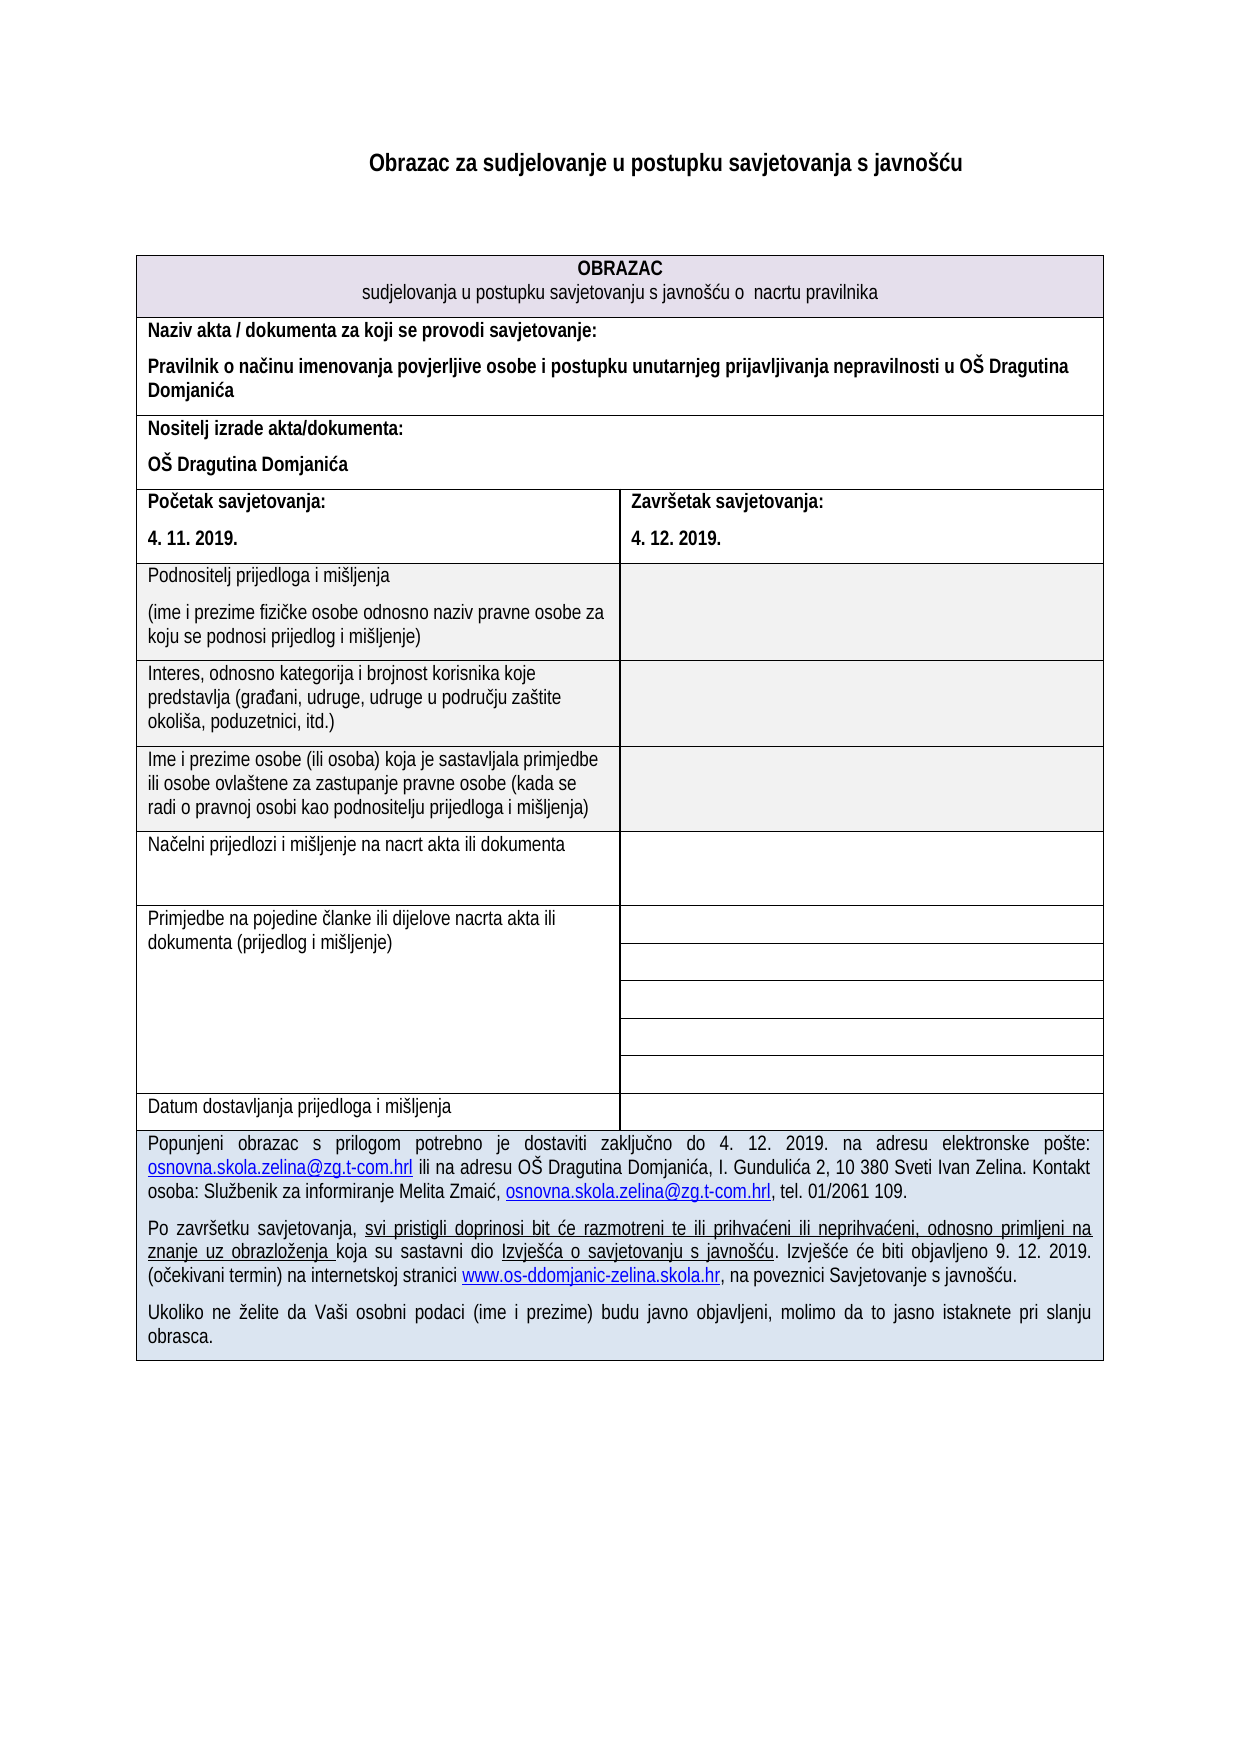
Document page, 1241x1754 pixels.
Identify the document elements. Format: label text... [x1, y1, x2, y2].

table_cell Ime i prezime osobe (ili osoba) koja je sastavljala primjedbe ili osobe ovlaštene za zastupanje pravne osobe (kada se radi o pravnoj osobi kao podnositelju prijedloga i mišljenja) [137, 747, 619, 831]
table_cell [621, 981, 1103, 1018]
table_cell Nositelj izrade akta/dokumenta: OŠ Dragutina Domjanića [137, 416, 1103, 488]
table_cell [621, 832, 1103, 905]
table_cell Interes, odnosno kategorija i brojnost korisnika koje predstavlja (građani, udruge, udruge u području zaštite okoliša, poduzetnici, itd.) [137, 661, 619, 746]
table_cell [621, 944, 1103, 980]
table_cell Početak savjetovanja: 4. 11. 2019. [137, 490, 619, 562]
table_header OBRAZAC sudjelovanja u postupku savjetovanju s javnošću o nacrtu pravilnika [137, 256, 1103, 317]
table_cell Popunjeni obrazac s prilogom potrebno je dostaviti zaključno do 4. 12. 2019. na adresu elektronske pošte: osnovna.skola.zelina@zg.t-com.hrl ili na adresu OŠ Dragutina Domjanića, I. Gundulića 2, 10 380 Sveti Ivan Zelina. Kontakt osoba: Službenik za informiranje Melita Zmaić, osnovna.skola.zelina@zg.t-com.hrl, tel. 01/2061 109. Po završetku savjetovanja, svi pristigli doprinosi bit će razmotreni te ili prihvaćeni ili neprihvaćeni, odnosno primljeni na znanje uz obrazloženja koja su sastavni dio Izvješća o savjetovanju s javnošću. Izvješće će biti objavljeno 9. 12. 2019. (očekivani termin) na internetskoj stranici www.os-ddomjanic-zelina.skola.hr, na poveznici Savjetovanje s javnošću. Ukoliko ne želite da Vaši osobni podaci (ime i prezime) budu javno objavljeni, molimo da to jasno istaknete pri slanju obrasca. [137, 1131, 1103, 1360]
table_cell Naziv akta / dokumenta za koji se provodi savjetovanje: Pravilnik o načinu imenovanja povjerljive osobe i postupku unutarnjeg prijavljivanja nepravilnosti u OŠ Dragutina Domjanića [137, 318, 1103, 414]
table_cell [621, 1094, 1103, 1130]
table_cell Završetak savjetovanja: 4. 12. 2019. [621, 490, 1103, 562]
table_cell [621, 1019, 1103, 1055]
table_cell [621, 906, 1103, 943]
table_cell [621, 1056, 1103, 1093]
table_cell Datum dostavljanja prijedloga i mišljenja [137, 1094, 619, 1130]
text Obrazac za sudjelovanje u postupku savjetovanja s javnošću [295, 148, 1093, 176]
table_cell Podnositelj prijedloga i mišljenja (ime i prezime fizičke osobe odnosno naziv pravne osobe za koju se podnosi prijedlog i mišljenje) [137, 564, 619, 660]
table_cell [621, 661, 1103, 746]
table_cell [621, 747, 1103, 831]
table_cell [621, 564, 1103, 660]
table_cell Primjedbe na pojedine članke ili dijelove nacrta akta ili dokumenta (prijedlog i mišljenje) [137, 906, 619, 1093]
table_cell Načelni prijedlozi i mišljenje na nacrt akta ili dokumenta [137, 832, 619, 905]
